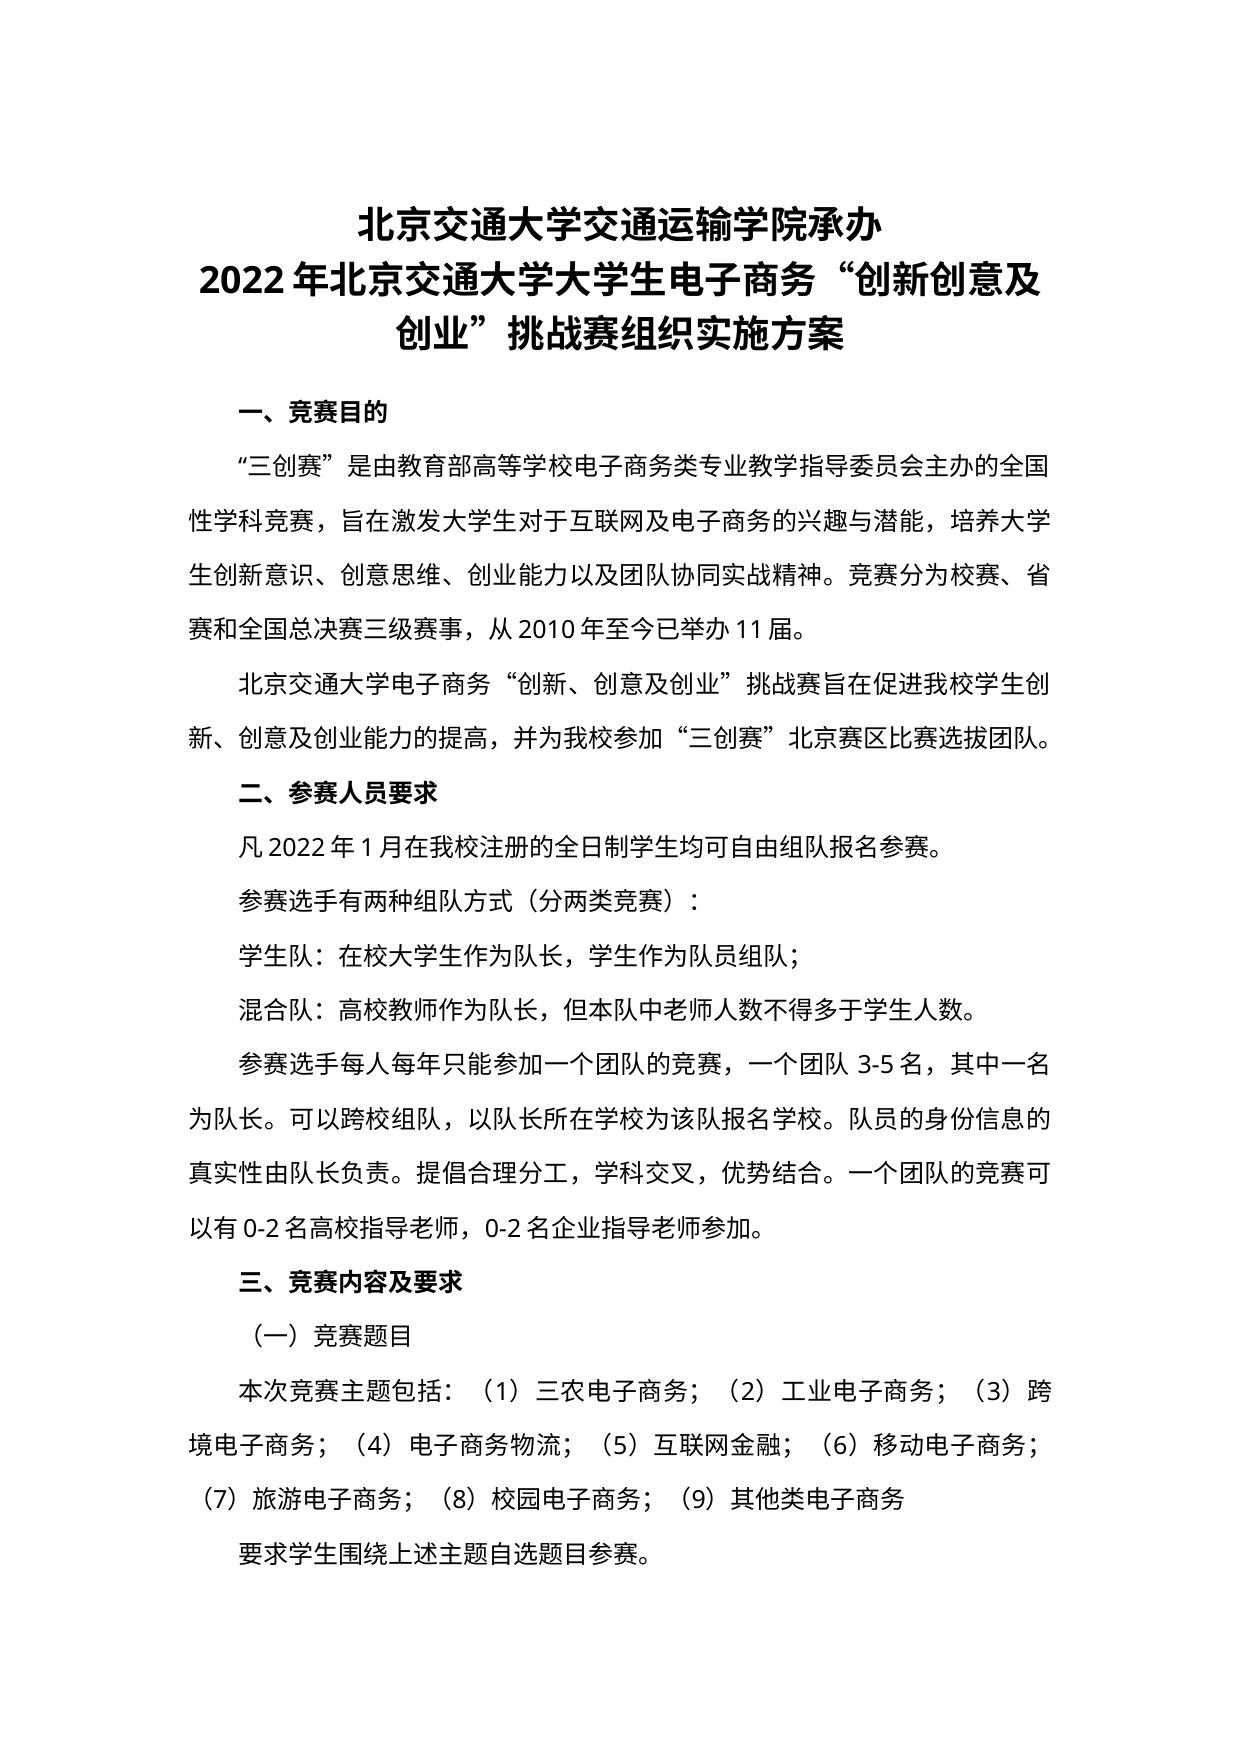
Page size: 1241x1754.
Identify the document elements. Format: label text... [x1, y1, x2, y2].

text 混合队：高校教师作为队长，但本队中老师人数不得多于学生人数。 [188, 991, 1052, 1027]
text 参赛选手每人每年只能参加一个团队的竞赛，一个团队3-5名，其中一名为队长。可以跨校组队，以队长所在学校为该队报名学校。队员的身份信息的真实性由队长负责。提倡合理分工，学科交叉，优势结合。一个团队的竞赛可以有0-2名高校指导老师，0-2名企业指导老师参加。 [188, 1045, 1052, 1244]
text 参赛选手有两种组队方式（分两类竞赛）： [188, 882, 1052, 918]
text 三、竞赛内容及要求 [188, 1262, 1052, 1299]
text 凡2022年1月在我校注册的全日制学生均可自由组队报名参赛。 [188, 827, 1052, 864]
text 北京交通大学电子商务“创新、创意及创业”挑战赛旨在促进我校学生创新、创意及创业能力的提高，并为我校参加“三创赛”北京赛区比赛选拔团队。 [188, 664, 1052, 755]
text 2022年北京交通大学大学生电子商务“创新创意及创业”挑战赛组织实施方案 [188, 250, 1052, 358]
text （一）竞赛题目 [188, 1317, 1052, 1353]
text 本次竞赛主题包括：（1）三农电子商务；（2）工业电子商务；（3）跨境电子商务；（4）电子商务物流；（5）互联网金融；（6）移动电子商务；（7）旅游电子商务；（8）校园电子商务；（9）其他类电子商务 [188, 1371, 1052, 1516]
text 学生队：在校大学生作为队长，学生作为队员组队； [188, 936, 1052, 972]
text 一、竞赛目的 [188, 392, 1052, 429]
text 二、参赛人员要求 [188, 773, 1052, 809]
text “三创赛”是由教育部高等学校电子商务类专业教学指导委员会主办的全国性学科竞赛，旨在激发大学生对于互联网及电子商务的兴趣与潜能，培养大学生创新意识、创意思维、创业能力以及团队协同实战精神。竞赛分为校赛、省赛和全国总决赛三级赛事，从2010年至今已举办11届。 [188, 447, 1052, 646]
text 北京交通大学交通运输学院承办 [188, 195, 1052, 250]
text 要求学生围绕上述主题自选题目参赛。 [188, 1534, 1052, 1571]
